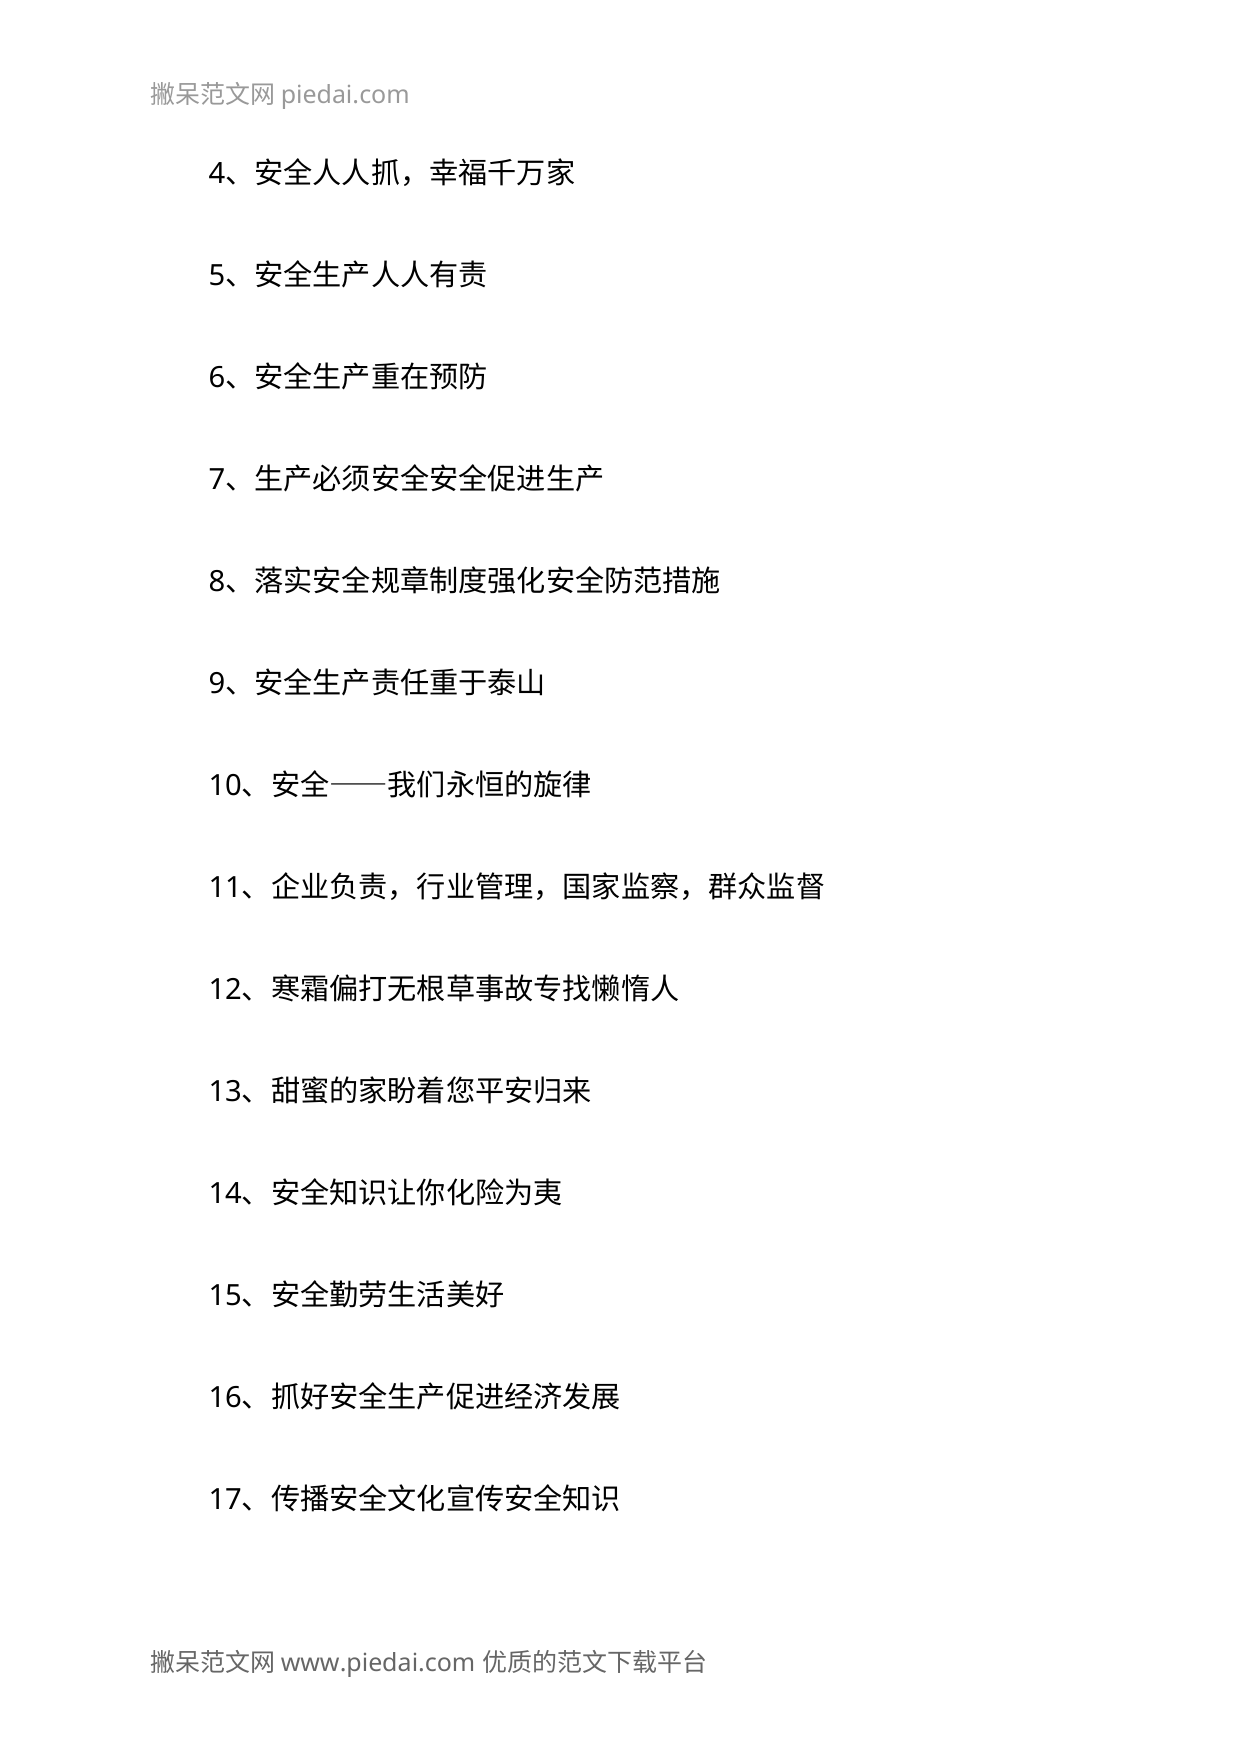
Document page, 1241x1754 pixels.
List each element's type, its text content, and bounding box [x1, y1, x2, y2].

text 15、安全勤劳生活美好 [150, 1272, 1090, 1314]
text 14、安全知识让你化险为夷 [150, 1170, 1090, 1212]
text 4、安全人人抓，幸福千万家 [150, 150, 1090, 192]
text 11、企业负责，行业管理，国家监察，群众监督 [150, 864, 1090, 906]
text 5、安全生产人人有责 [150, 252, 1090, 294]
text 17、传播安全文化宣传安全知识 [150, 1476, 1090, 1518]
text 13、甜蜜的家盼着您平安归来 [150, 1068, 1090, 1110]
text 7、生产必须安全安全促进生产 [150, 456, 1090, 498]
text 9、安全生产责任重于泰山 [150, 660, 1090, 702]
text 12、寒霜偏打无根草事故专找懒惰人 [150, 966, 1090, 1008]
text 16、抓好安全生产促进经济发展 [150, 1374, 1090, 1416]
text 8、落实安全规章制度强化安全防范措施 [150, 558, 1090, 600]
text 6、安全生产重在预防 [150, 354, 1090, 396]
text 10、安全——我们永恒的旋律 [150, 762, 1090, 804]
